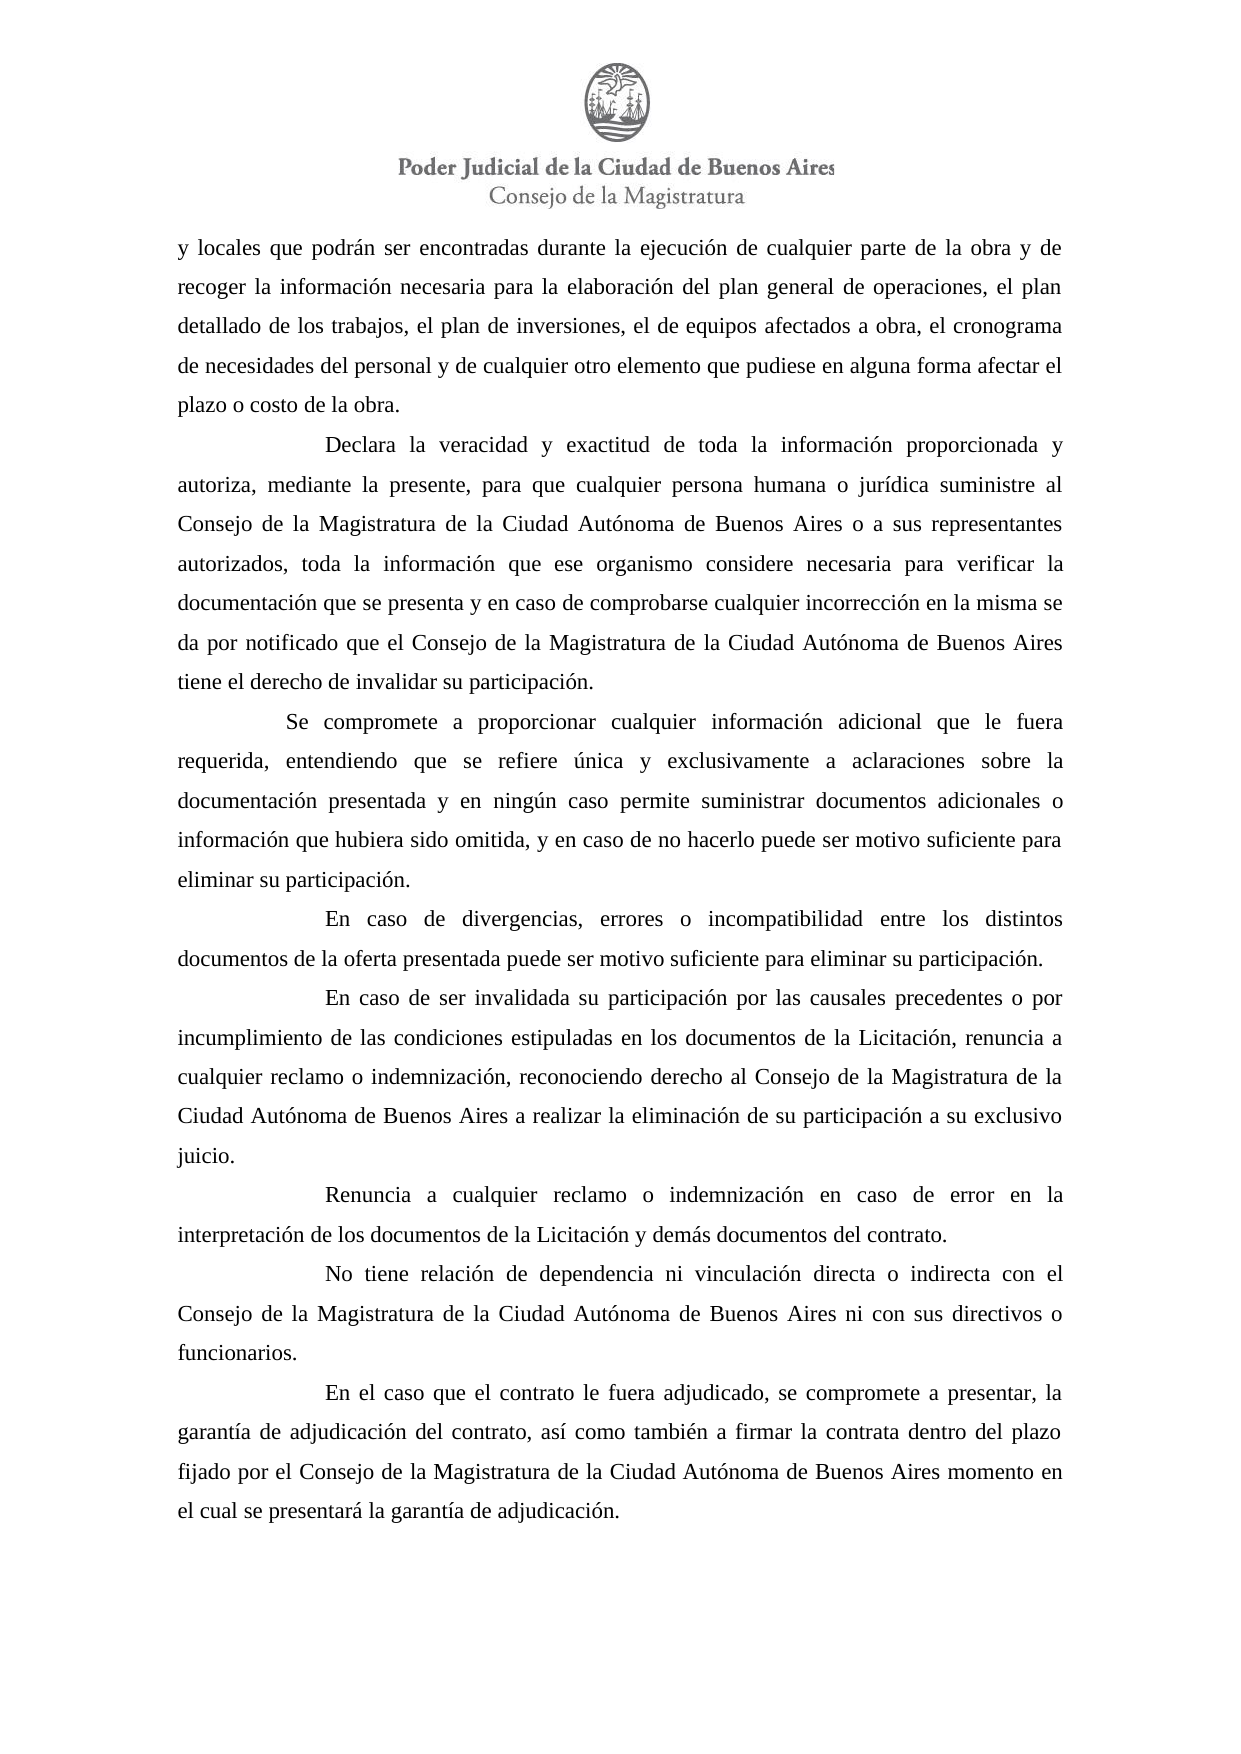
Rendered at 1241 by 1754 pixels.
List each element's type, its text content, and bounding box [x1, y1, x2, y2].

text Se compromete a proporcionar cualquier información adicional que le fuera requerida, entendiendo que se refiere única y exclusivamente a aclaraciones sobre la documentación presentada y en ningún caso permite suministrar documentos adicionales o información que hubiera sido omitida, y en caso de no hacerlo puede ser motivo suficiente para eliminar su participación. [177, 708, 1063, 892]
text Declara la veracidad y exactitud de toda la información proporcionada y autoriza, mediante la presente, para que cualquier persona humana o jurídica suministre al Consejo de la Magistratura de la Ciudad Autónoma de Buenos Aires o a sus representantes autorizados, toda la información que ese organismo considere necesaria para verificar la documentación que se presenta y en caso de comprobarse cualquier incorrección en la misma se da por notificado que el Consejo de la Magistratura de la Ciudad Autónoma de Buenos Aires tiene el derecho de invalidar su participación. [177, 431, 1064, 694]
text En el caso que el contrato le fuera adjudicado, se compromete a presentar, la garantía de adjudicación del contrato, así como también a firmar la contrata dentro del plazo fijado por el Consejo de la Magistratura de la Ciudad Autónoma de Buenos Aires momento en el cual se presentará la garantía de adjudicación. [177, 1379, 1064, 1524]
text Renuncia a cualquier reclamo o indemnización en caso de error en la interpretación de los documentos de la Licitación y demás documentos del contrato. [177, 1182, 1064, 1247]
text En caso de divergencias, errores o incompatibilidad entre los distintos documentos de la oferta presentada puede ser motivo suficiente para eliminar su participación. [177, 905, 1063, 971]
picture [398, 63, 835, 209]
text En caso de ser invalidada su participación por las causales precedentes o por incumplimiento de las condiciones estipuladas en los documentos de la Licitación, renuncia a cualquier reclamo o indemnización, reconociendo derecho al Consejo de la Magistratura de la Ciudad Autónoma de Buenos Aires a realizar la eliminación de su participación a su exclusivo juicio. [177, 984, 1064, 1168]
text y locales que podrán ser encontradas durante la ejecución de cualquier parte de la obra y de recoger la información necesaria para la elaboración del plan general de operaciones, el plan detallado de los trabajos, el plan de inversiones, el de equipos afectados a obra, el cronograma de necesidades del personal y de cualquier otro elemento que pudiese en alguna forma afectar el plazo o costo de la obra. [177, 234, 1063, 418]
text No tiene relación de dependencia ni vinculación directa o indirecta con el Consejo de la Magistratura de la Ciudad Autónoma de Buenos Aires ni con sus directivos o funcionarios. [177, 1261, 1064, 1366]
